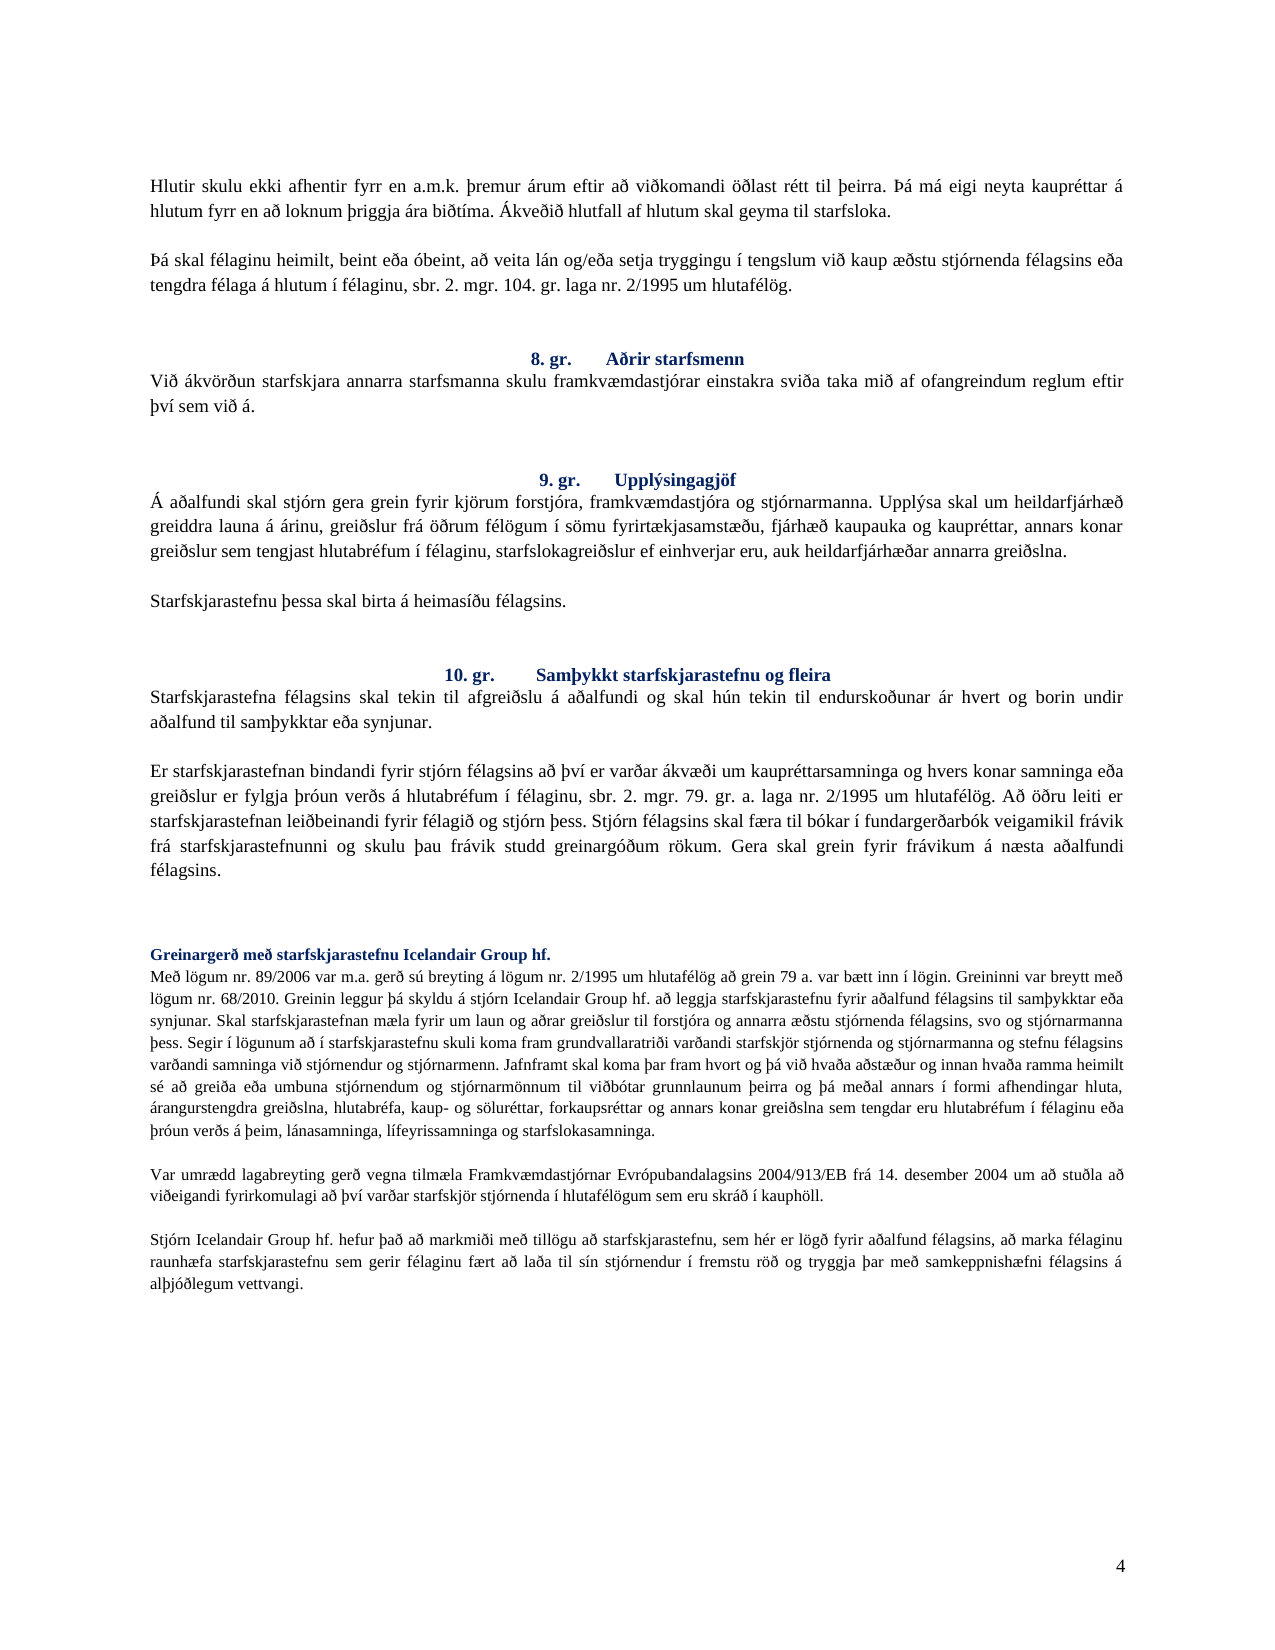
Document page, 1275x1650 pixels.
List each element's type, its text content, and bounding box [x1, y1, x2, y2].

list Upplýsingagjöf [150, 469, 1125, 491]
list Aðrir starfsmenn [150, 348, 1125, 370]
text Stjórn Icelandair Group hf. hefur það að markmiði með tillögu að starfskjarastefnu, sem hér er lögð fyrir aðalfund félagsins, að marka félaginu raunhæfa starfskjarastefnu sem gerir félaginu fært að laða til sín stjórnendur í fremstu röð og tryggja þar með samkeppnishæfni félagsins á alþjóðlegum vettvangi. [150, 1230, 1125, 1293]
text Á aðalfundi skal stjórn gera grein fyrir kjörum forstjóra, framkvæmdastjóra og stjórnarmanna. Upplýsa skal um heildarfjárhæð greiddra launa á árinu, greiðslur frá öðrum félögum í sömu fyrirtækjasamstæðu, fjárhæð kaupauka og kaupréttar, annars konar greiðslur sem tengjast hlutabréfum í félaginu, starfslokagreiðslur ef einhverjar eru, auk heildarfjárhæðar annarra greiðslna. [150, 491, 1125, 562]
text Greinargerð með starfskjarastefnu Icelandair Group hf. [150, 944, 1125, 964]
text Starfskjarastefna félagsins skal tekin til afgreiðslu á aðalfundi og skal hún tekin til endurskoðunar ár hvert og borin undir aðalfund til samþykktar eða synjunar. [150, 686, 1125, 732]
text Er starfskjarastefnan bindandi fyrir stjórn félagsins að því er varðar ákvæði um kaupréttarsamninga og hvers konar samninga eða greiðslur er fylgja þróun verðs á hlutabréfum í félaginu, sbr. 2. mgr. 79. gr. a. laga nr. 2/1995 um hlutafélög. Að öðru leiti er starfskjarastefnan leiðbeinandi fyrir félagið og stjórn þess. Stjórn félagsins skal færa til bókar í fundargerðarbók veigamikil frávik frá starfskjarastefnunni og skulu þau frávik studd greinargóðum rökum. Gera skal grein fyrir frávikum á næsta aðalfundi félagsins. [150, 760, 1125, 881]
text Starfskjarastefnu þessa skal birta á heimasíðu félagsins. [150, 590, 1125, 611]
list Samþykkt starfskjarastefnu og fleira [150, 664, 1125, 686]
text Með lögum nr. 89/2006 var m.a. gerð sú breyting á lögum nr. 2/1995 um hlutafélög að grein 79 a. var bætt inn í lögin. Greininni var breytt með lögum nr. 68/2010. Greinin leggur þá skyldu á stjórn Icelandair Group hf. að leggja starfskjarastefnu fyrir aðalfund félagsins til samþykktar eða synjunar. Skal starfskjarastefnan mæla fyrir um laun og aðrar greiðslur til forstjóra og annarra æðstu stjórnenda félagsins, svo og stjórnarmanna þess. Segir í lögunum að í starfskjarastefnu skuli koma fram grundvallaratriði varðandi starfskjör stjórnenda og stjórnarmanna og stefnu félagsins varðandi samninga við stjórnendur og stjórnarmenn. Jafnframt skal koma þar fram hvort og þá við hvaða aðstæður og innan hvaða ramma heimilt sé að greiða eða umbuna stjórnendum og stjórnarmönnum til viðbótar grunnlaunum þeirra og þá meðal annars í formi afhendingar hluta, árangurstengdra greiðslna, hlutabréfa, kaup- og söluréttar, forkaupsréttar og annars konar greiðslna sem tengdar eru hlutabréfum í félaginu eða þróun verðs á þeim, lánasamninga, lífeyrissamninga og starfslokasamninga. [150, 966, 1125, 1139]
text Þá skal félaginu heimilt, beint eða óbeint, að veita lán og/eða setja tryggingu í tengslum við kaup æðstu stjórnenda félagsins eða tengdra félaga á hlutum í félaginu, sbr. 2. mgr. 104. gr. laga nr. 2/1995 um hlutafélög. [150, 249, 1125, 296]
text Hlutir skulu ekki afhentir fyrr en a.m.k. þremur árum eftir að viðkomandi öðlast rétt til þeirra. Þá má eigi neyta kaupréttar á hlutum fyrr en að loknum þriggja ára biðtíma. Ákveðið hlutfall af hlutum skal geyma til starfsloka. [150, 175, 1125, 221]
text Var umrædd lagabreyting gerð vegna tilmæla Framkvæmdastjórnar Evrópubandalagsins 2004/913/EB frá 14. desember 2004 um að stuðla að viðeigandi fyrirkomulagi að því varðar starfskjör stjórnenda í hlutafélögum sem eru skráð í kauphöll. [150, 1164, 1125, 1205]
text Við ákvörðun starfskjara annarra starfsmanna skulu framkvæmdastjórar einstakra sviða taka mið af ofangreindum reglum eftir því sem við á. [150, 370, 1125, 416]
